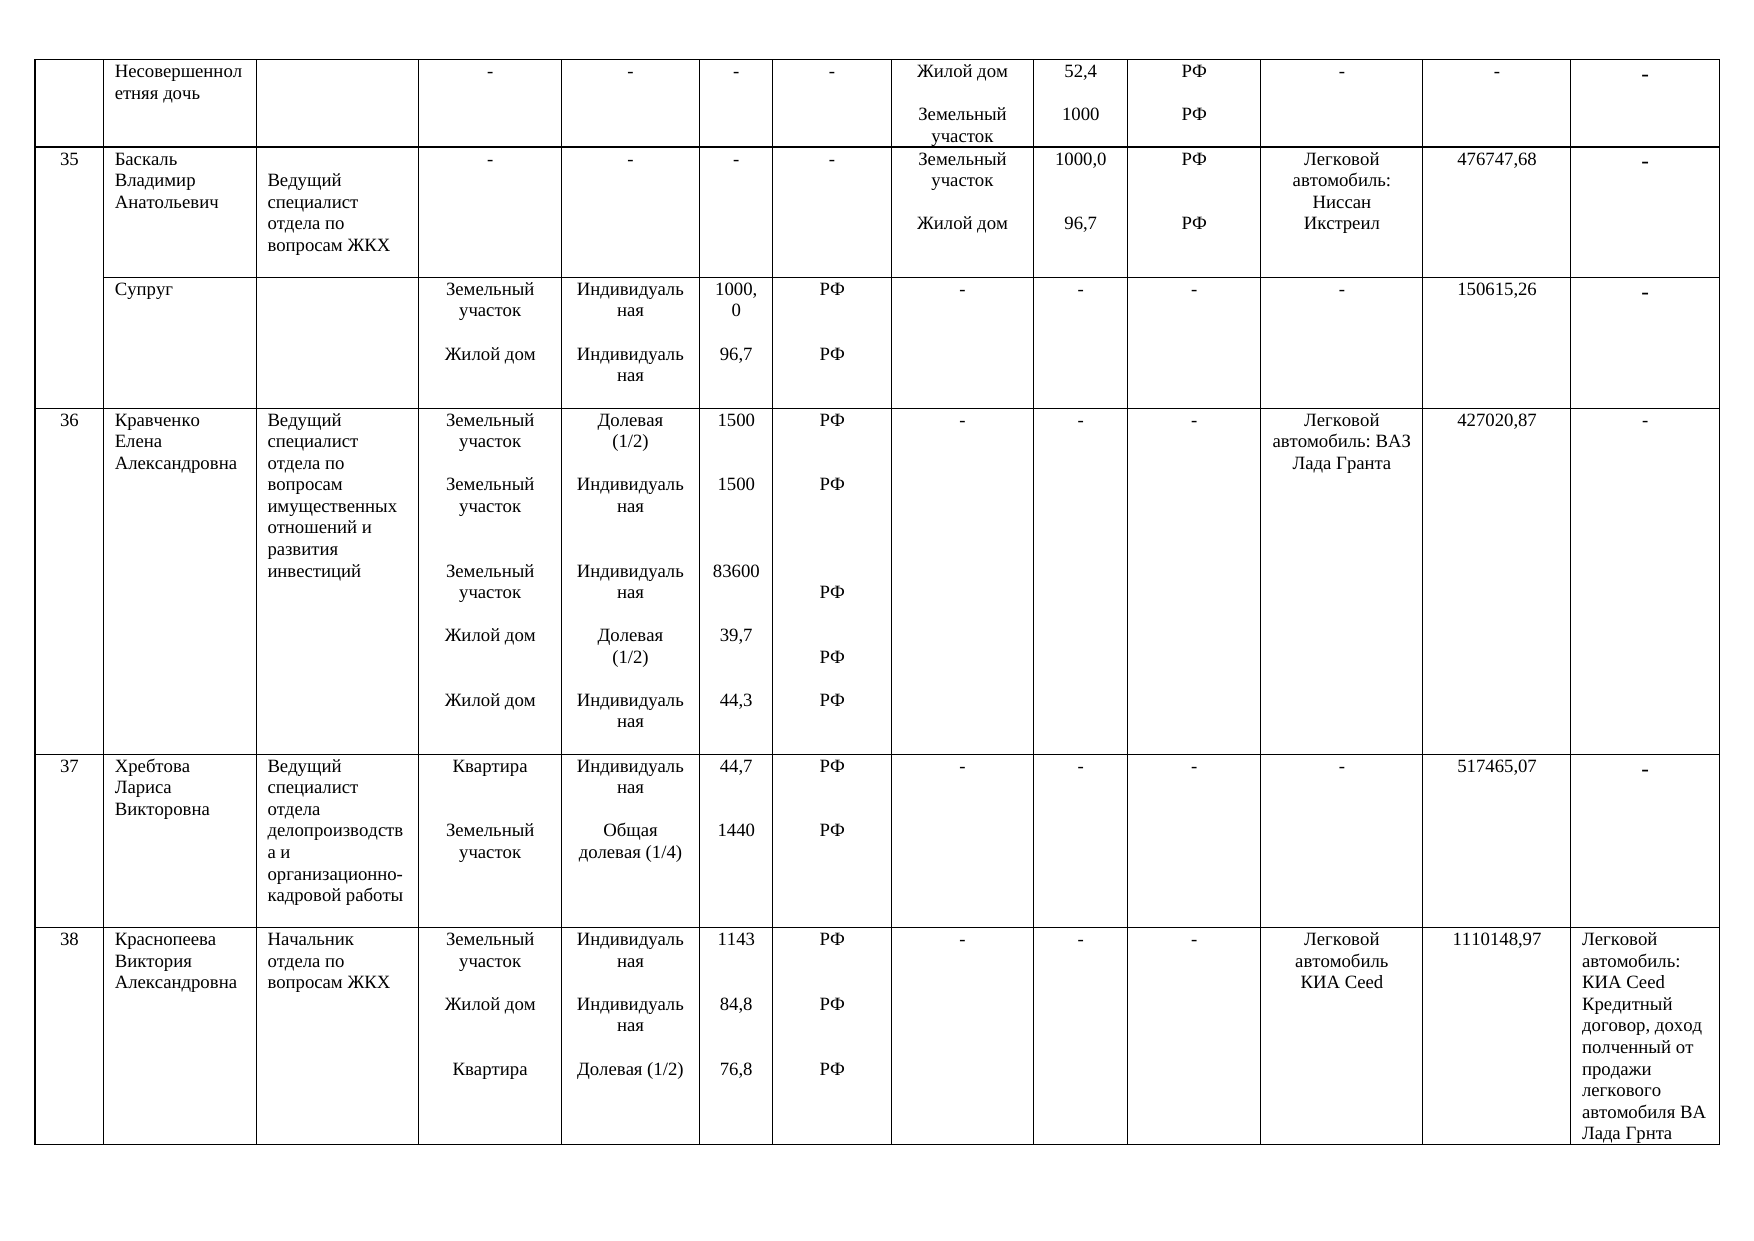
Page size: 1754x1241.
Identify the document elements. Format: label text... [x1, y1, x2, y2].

table_cell Хребтова Лариса Викторовна [104, 755, 256, 927]
table_cell 1000,0 96,7 [700, 278, 772, 407]
table_cell 517465,07 [1423, 755, 1570, 927]
table_cell Краснопеева Виктория Александровна [104, 928, 256, 1144]
table_cell Квартира Земельный участок [419, 755, 561, 927]
table_cell Легковой автомобиль: КИА Ceed Кредитный договор, доход полченный от продажи легкового автомобиля ВА Лада Грнта [1571, 928, 1719, 1144]
table_cell 427020,87 [1423, 409, 1570, 753]
table_cell 1500 1500 83600 39,7 44,3 [700, 409, 772, 753]
table_cell Индивидуальная Индивидуальная [562, 278, 699, 407]
table_cell Кравченко Елена Александровна [104, 409, 256, 753]
table_cell - [892, 755, 1033, 927]
table_cell [257, 278, 418, 407]
table_cell - [562, 60, 699, 146]
table_cell РФ РФ [1128, 60, 1260, 146]
table_cell 35 [36, 148, 103, 407]
table_cell РФ РФ РФ РФ РФ [773, 409, 891, 753]
table_cell - [892, 409, 1033, 753]
table_cell 38 [36, 928, 103, 1144]
table_cell Земельный участок Земельный участок Земельный участок Жилой дом Жилой дом [419, 409, 561, 753]
table_cell - [419, 60, 561, 146]
table_cell - [892, 928, 1033, 1144]
table_cell - [1571, 278, 1719, 407]
table_cell РФ РФ [773, 278, 891, 407]
table_cell Легковой автомобиль КИА Ceed [1261, 928, 1422, 1144]
table_cell Баскаль Владимир Анатольевич [104, 148, 256, 277]
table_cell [892, 60, 1033, 146]
table_cell - [700, 60, 772, 146]
table_cell 36 [36, 409, 103, 753]
table_cell Земельный участок Жилой дом [419, 278, 561, 407]
table_cell 52,4 1000 [1034, 60, 1127, 146]
table_cell Индивидуальная Общая долевая (1/4) [562, 755, 699, 927]
table_cell РФ РФ РФ [773, 928, 891, 1144]
table_cell Ведущий специалист отдела по вопросам ЖКХ [257, 148, 418, 277]
table_cell Начальник отдела по вопросам ЖКХ [257, 928, 418, 1144]
table_cell - [1128, 755, 1260, 927]
table_cell Легковой автомобиль: ВАЗ Лада Гранта [1261, 409, 1422, 753]
table_cell 44,7 1440 [700, 755, 772, 927]
table_cell Супруг [104, 278, 256, 407]
table_cell 1110148,97 [1423, 928, 1570, 1144]
table_cell - [1571, 60, 1719, 146]
table_cell - [419, 148, 561, 277]
table_cell - [562, 148, 699, 277]
table_cell - [1261, 60, 1422, 146]
table_cell 37 [36, 755, 103, 927]
table_cell - [773, 148, 891, 277]
table_cell - [1034, 409, 1127, 753]
table_cell - [1423, 60, 1570, 146]
table_cell РФ РФ [773, 755, 891, 927]
table_cell - [1571, 409, 1719, 753]
table_cell 1000,0 96,7 [1034, 148, 1127, 277]
table_cell - [1128, 409, 1260, 753]
table_cell Земельный участок Жилой дом [892, 148, 1033, 277]
table_cell - [1261, 755, 1422, 927]
table_cell 476747,68 [1423, 148, 1570, 277]
table_cell - [1128, 928, 1260, 1144]
table_cell - [1571, 755, 1719, 927]
table_cell Легковой автомобиль: Ниссан Икстреил [1261, 148, 1422, 277]
table_cell 1143 84,8 76,8 [700, 928, 772, 1144]
table_cell - [1128, 278, 1260, 407]
table_cell - [1034, 928, 1127, 1144]
table_cell - [773, 60, 891, 146]
table_cell - [1034, 278, 1127, 407]
table_cell Несовершеннолетняя дочь [104, 60, 256, 146]
table_cell - [892, 278, 1033, 407]
table_cell 150615,26 [1423, 278, 1570, 407]
table_cell - [700, 148, 772, 277]
table_cell Земельный участок Жилой дом Квартира [419, 928, 561, 1144]
table_cell - [1571, 148, 1719, 277]
table_cell Ведущий специалист отдела по вопросам имущественных отношений и развития инвестиций [257, 409, 418, 753]
table_cell - [1261, 278, 1422, 407]
table_cell Индивидуальная Индивидуальная Долевая (1/2) [562, 928, 699, 1144]
table_cell - [1034, 755, 1127, 927]
table_cell Ведущий специалист отдела делопроизводства и организационно-кадровой работы [257, 755, 418, 927]
table_cell Долевая (1/2) Индивидуальная Индивидуальная Долевая (1/2) Индивидуальная [562, 409, 699, 753]
table_cell [257, 60, 418, 146]
table_cell РФ РФ [1128, 148, 1260, 277]
